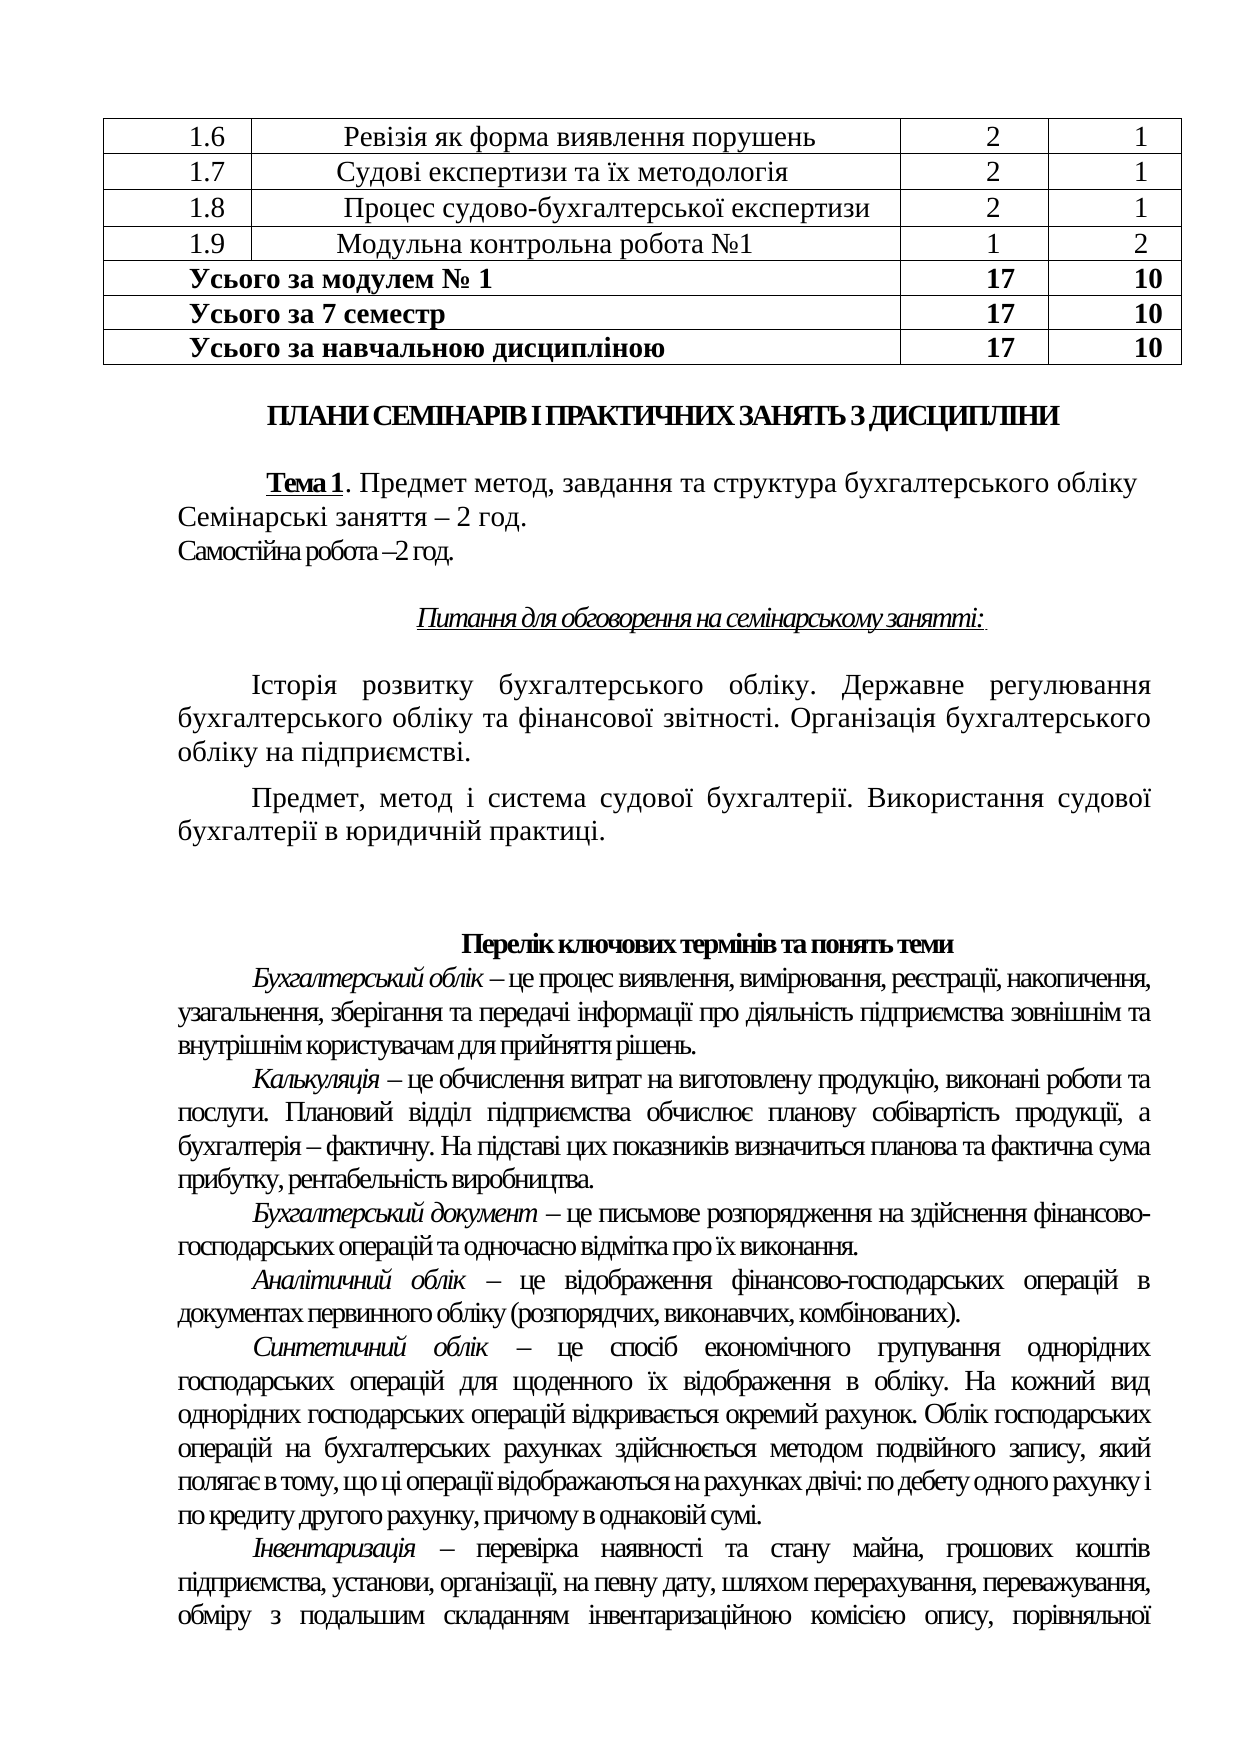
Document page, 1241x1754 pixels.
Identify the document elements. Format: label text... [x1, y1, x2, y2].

table_cell 1.7 [104, 154, 251, 189]
table_cell 1 [1049, 154, 1181, 189]
text Калькуляція – це обчислення витрат на виготовлену продукцію, виконані роботи та послуги. Плановий відділ підприємства обчислює планову собівартість продукції, а бухгалтерія – фактичну. На підставі цих показників визначиться планова та фактична сума прибутку, рентабельність виробництва. [177, 1061, 1152, 1195]
table_cell Усього за навчальною дисципліною [104, 330, 900, 364]
table_cell Ревізія як форма виявлення порушень [252, 119, 900, 153]
table_cell 1 [901, 227, 1048, 260]
table_cell 1.9 [104, 227, 251, 260]
table_cell 10 [1049, 261, 1181, 295]
text Синтетичний облік – це спосіб економічного групування однорідних господарських операцій для щоденного їх відображення в обліку. На кожний вид однорідних господарських операцій відкривається окремий рахунок. Облік господарських операцій на бухгалтерських рахунках здійснюється методом подвійного запису, який полягає в тому, що ці операції відображаються на рахунках двічі: по дебету одного рахунку і по кредиту другого рахунку, причому в однаковій сумі. [177, 1329, 1152, 1530]
table_cell Усього за 7 семестр [104, 296, 900, 329]
table_cell 17 [901, 261, 1048, 295]
text Історія розвитку бухгалтерського обліку. Державне регулювання бухгалтерського обліку та фінансової звітності. Організація бухгалтерського обліку на підприємстві. [177, 667, 1152, 767]
table_cell Модульна контрольна робота №1 [252, 227, 900, 260]
text Бухгалтерський документ – це письмове розпорядження на здійснення фінансово-господарських операцій та одночасно відмітка про їх виконання. [177, 1195, 1152, 1262]
table_cell 1.8 [104, 190, 251, 226]
text Питання для обговорення на семінарському занятті: [252, 600, 1152, 633]
table_cell 10 [1049, 330, 1181, 364]
table_cell 17 [901, 296, 1048, 329]
table_cell 1.6 [104, 119, 251, 153]
text Предмет, метод і система судової бухгалтерії. Використання судової бухгалтерії в юридичній практиці. [177, 780, 1152, 847]
table_cell 17 [901, 330, 1048, 364]
text Самостійна робота –2 год. [177, 533, 1152, 566]
text Тема 1. Предмет метод, завдання та структура бухгалтерського обліку [177, 466, 1152, 499]
table_cell 1 [1049, 190, 1181, 226]
table_cell 2 [901, 154, 1048, 189]
table_cell Усього за модулем № 1 [104, 261, 900, 295]
table_cell Процес судово-бухгалтерської експертизи [252, 190, 900, 226]
text Аналітичний облік – це відображення фінансово-господарських операцій в документах первинного обліку (розпорядчих, виконавчих, комбінованих). [177, 1262, 1152, 1329]
table_cell 1 [1049, 119, 1181, 153]
text Перелік ключових термінів та понять теми [177, 927, 1152, 960]
table_cell 2 [901, 190, 1048, 226]
text Семінарські заняття – 2 год. [177, 499, 1152, 533]
subtitle Плани семінарІВ і практичних занять з дисципліни [177, 398, 1152, 432]
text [177, 1530, 1152, 1631]
table_cell 10 [1049, 296, 1181, 329]
table_cell 2 [1049, 227, 1181, 260]
table_cell 2 [901, 119, 1048, 153]
text Бухгалтерський облік – це процес виявлення, вимірювання, реєстрації, накопичення, узагальнення, зберігання та передачі інформації про діяльність підприємства зовнішнім та внутрішнім користувачам для прийняття рішень. [177, 960, 1152, 1061]
table_cell Судові експертизи та їх методологія [252, 154, 900, 189]
